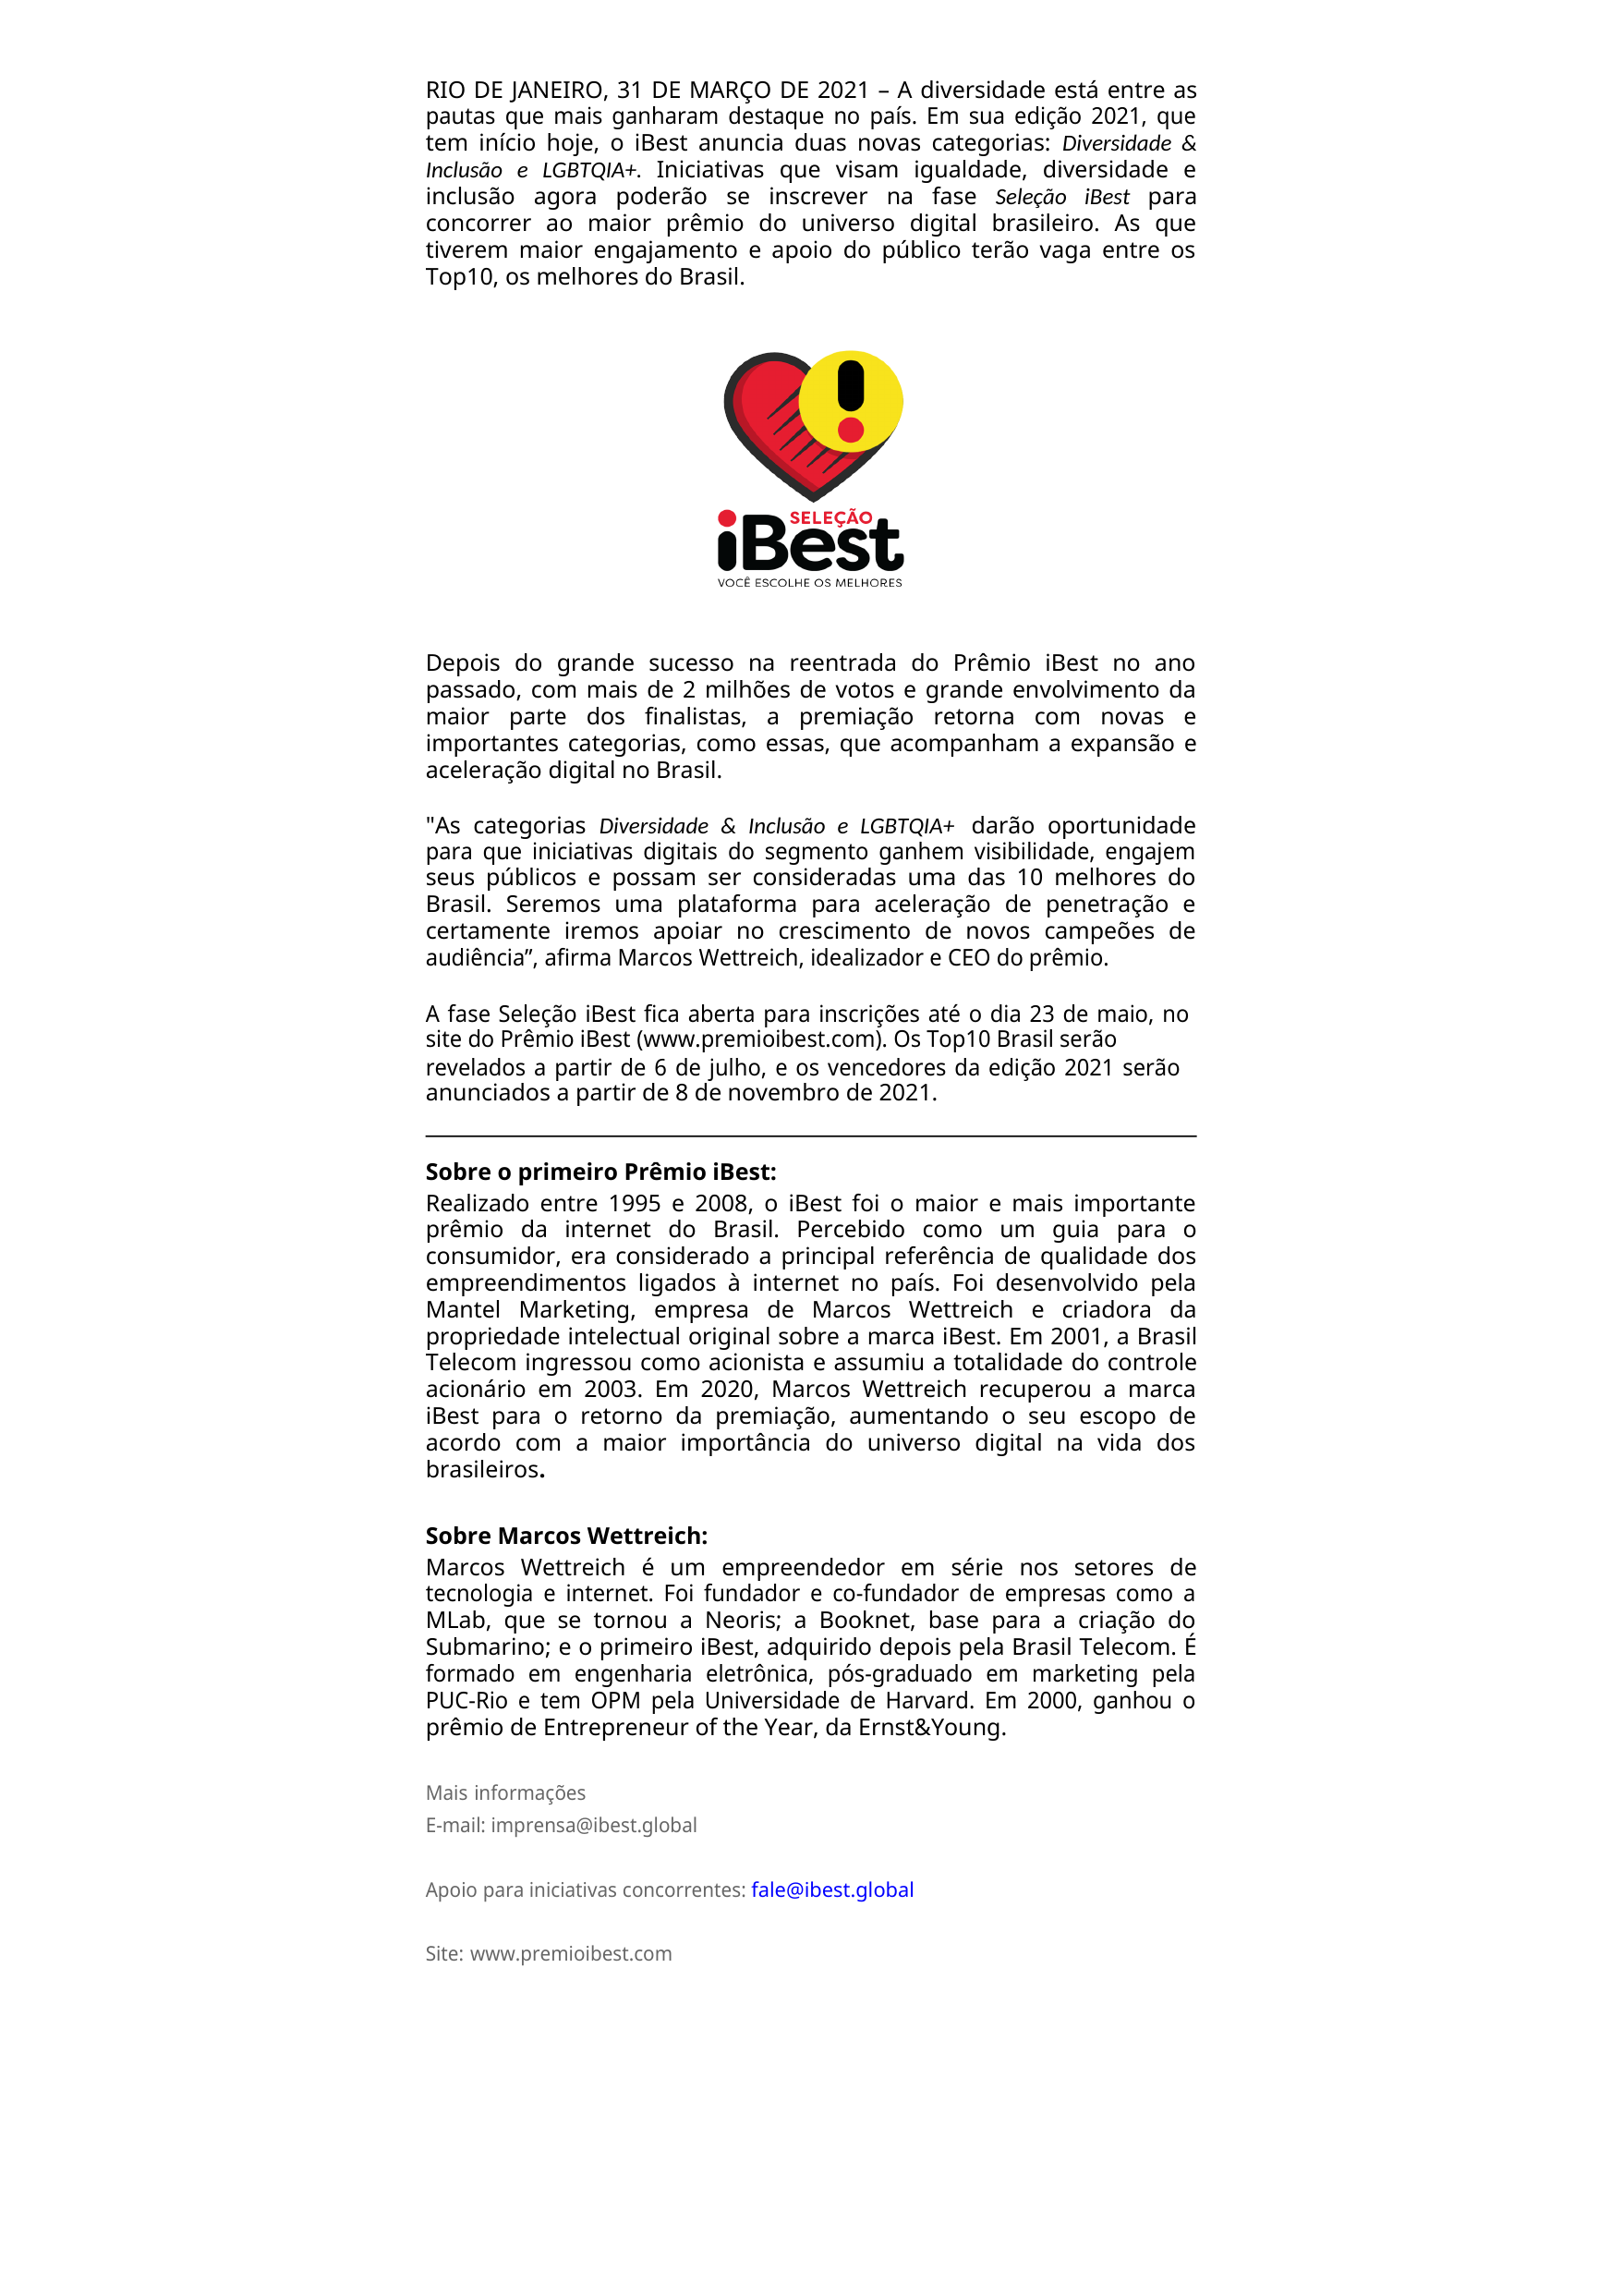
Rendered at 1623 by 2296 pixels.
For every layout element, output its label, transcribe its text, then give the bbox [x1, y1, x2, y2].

picture [666, 305, 955, 638]
text Apoio para iniciativas concorrentes: fale@ibest.global [426, 1875, 925, 1902]
text Marcos Wettreich é um empreendedor em série nos setores de tecnologia e internet. Foi fundador e co-fundador de empresas como a MLab, que se tornou a Neoris; a Booknet, base para a criação do Submarino; e o primeiro iBest, adquirido depois pela Brasil Telecom. É formado em engenharia eletrônica, pós-graduado em marketing pela PUC-Rio e tem OPM pela Universidade de Harvard. Em 2000, ganhou o prêmio de Entrepreneur of the Year, da Ernst&Young. [426, 1555, 1197, 1742]
text Mais informações [426, 1779, 1389, 1806]
text Realizado entre 1995 e 2008, o iBest foi o maior e mais importante prêmio da internet do Brasil. Percebido como um guia para o consumidor, era considerado a principal referência de qualidade dos empreendimentos ligados à internet no país. Foi desenvolvido pela Mantel Marketing, empresa de Marcos Wettreich e criadora da propriedade intelectual original sobre a marca iBest. Em 2001, a Brasil Telecom ingressou como acionista e assumiu a totalidade do controle acionário em 2003. Em 2020, Marcos Wettreich recuperou a marca iBest para o retorno da premiação, aumentando o seu escopo de acordo com a maior importância do universo digital na vida dos brasileiros. [426, 1191, 1197, 1485]
text RIO DE JANEIRO, 31 DE MARÇO DE 2021 – A diversidade está entre as pautas que mais ganharam destaque no país. Em sua edição 2021, que tem início hoje, o iBest anuncia duas novas categorias: Diversidade & Inclusão e LGBTQIA+. Iniciativas que visam igualdade, diversidade e inclusão agora poderão se inscrever na fase Seleção iBest para concorrer ao maior prêmio do universo digital brasileiro. As que tiverem maior engajamento e apoio do público terão vaga entre os Top10, os melhores do Brasil. [426, 78, 1197, 291]
text revelados a partir de 6 de julho, e os vencedores da edição 2021 serão anunciados a partir de 8 de novembro de 2021. [426, 1054, 1181, 1108]
text E-mail: imprensa@ibest.global [426, 1811, 1389, 1839]
text "As categorias Diversidade & Inclusão e LGBTQIA+ darão oportunidade para que iniciativas digitais do segmento ganhem visibilidade, engajem seus públicos e possam ser consideradas uma das 10 melhores do Brasil. Seremos uma plataforma para aceleração de penetração e certamente iremos apoiar no crescimento de novos campeões de audiência”, afirma Marcos Wettreich, idealizador e CEO do prêmio. [426, 812, 1197, 973]
text A fase Seleção iBest fica aberta para inscrições até o dia 23 de maio, no site do Prêmio iBest (www.premioibest.com). Os Top10 Brasil serão [426, 1001, 1191, 1054]
text Site: www.premioibest.com [426, 1939, 1389, 1966]
subtitle Sobre o primeiro Prêmio iBest: [426, 1155, 1389, 1186]
subtitle Sobre Marcos Wettreich: [426, 1519, 1389, 1550]
